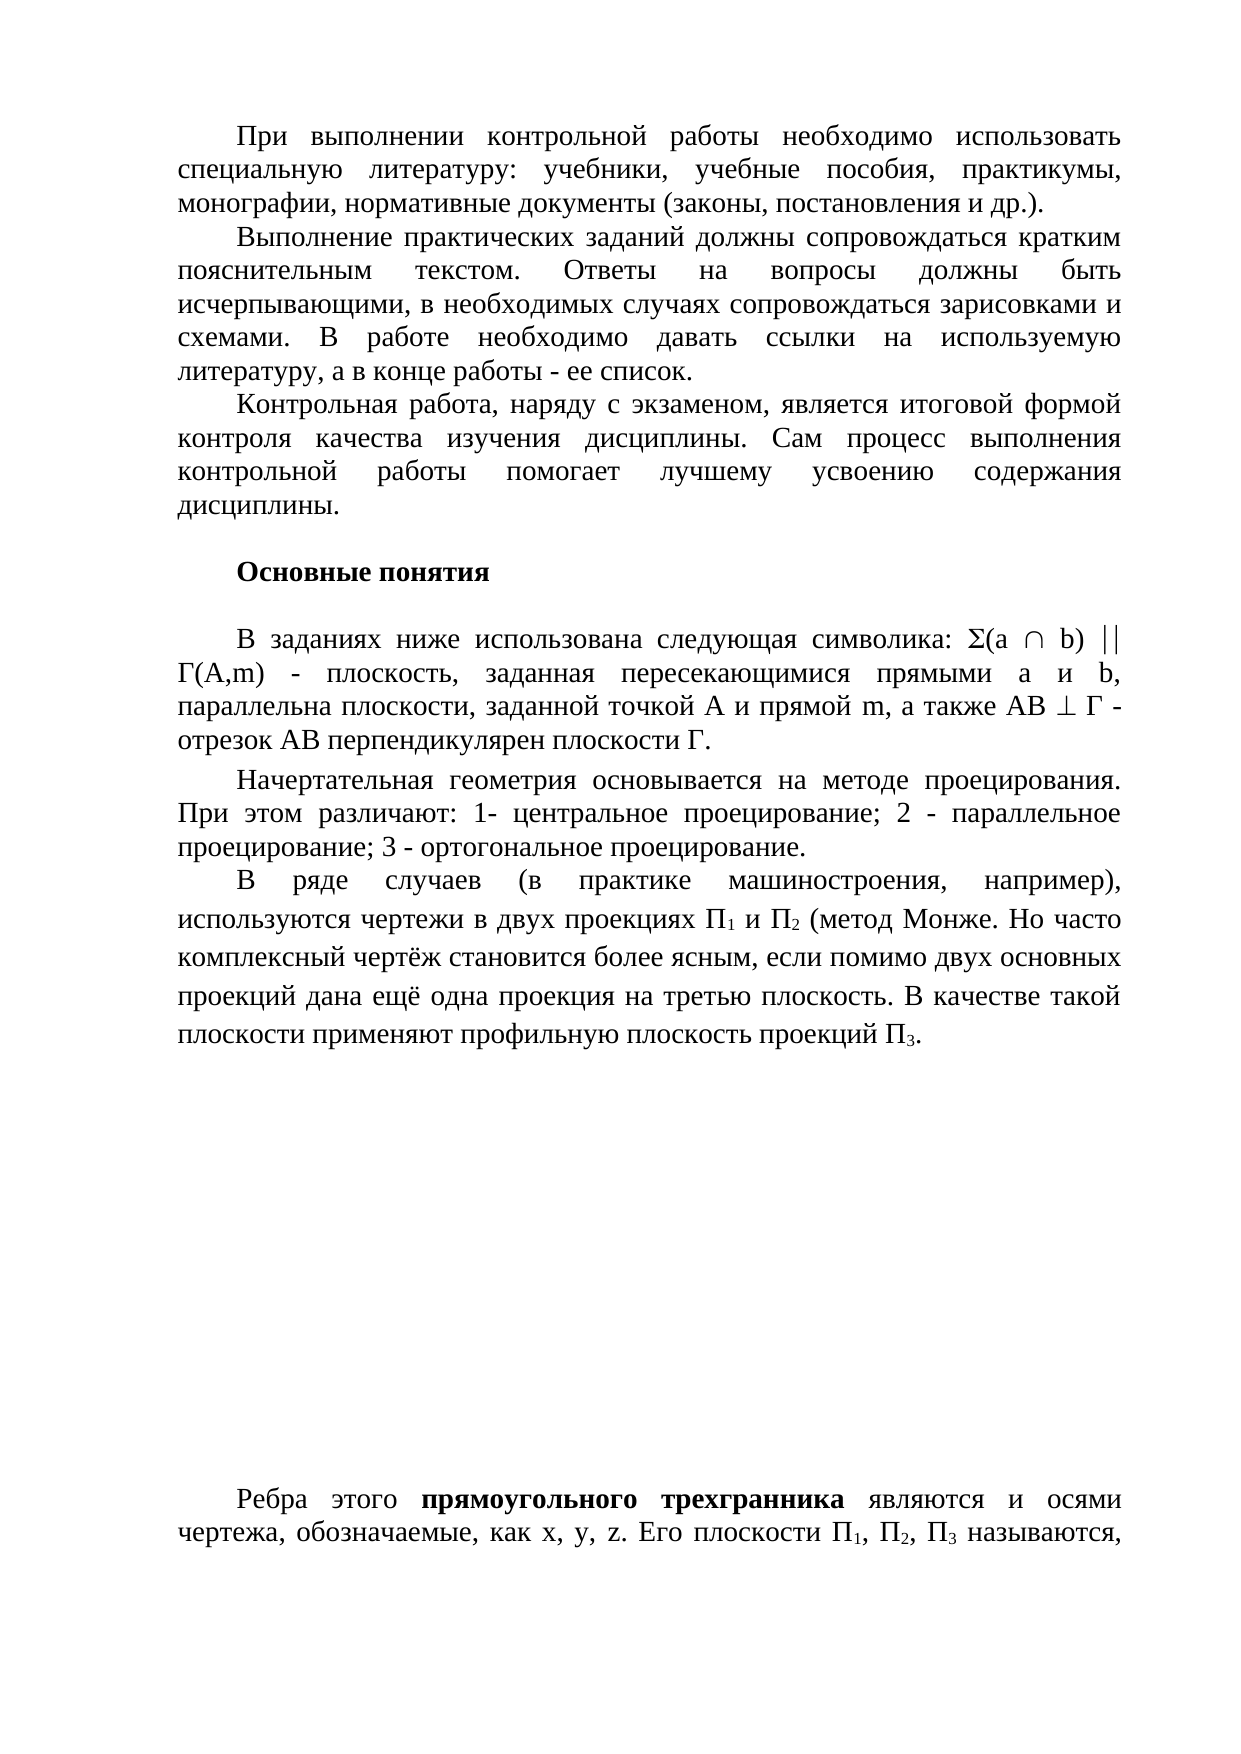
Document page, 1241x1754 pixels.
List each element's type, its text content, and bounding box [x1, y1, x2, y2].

text В ряде случаев (в практике машиностроения, например), используются чертежи в двух проекциях П1 и П2 (метод Монже. Но часто комплексный чертёж становится более ясным, если помимо двух основных проекций дана ещё одна проекция на третью плоскость. В качестве такой плоскости применяют профильную плоскость проекций П3. [177, 862, 1122, 1050]
text Начертательная геометрия основывается на методе проецирования. При этом различают: 1- центральное проецирование; 2 - параллельное проецирование; 3 - ортогональное проецирование. [177, 762, 1122, 862]
text Выполнение практических заданий должны сопровождаться кратким пояснительным текстом. Ответы на вопросы должны быть исчерпывающими, в необходимых случаях сопровождаться зарисовками и схемами. В работе необходимо давать ссылки на используемую литературу, а в конце работы - ее список. [177, 219, 1122, 386]
text Основные понятия [177, 554, 1122, 588]
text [177, 1481, 1122, 1548]
text В заданиях ниже использована следующая символика: (а b) Г(А,m) - плоскость, заданная пересекающимися прямыми а и b, параллельна плоскости, заданной точкой А и прямой m, а также АВ Г - отрезок АВ перпендикулярен плоскости Г. [177, 621, 1122, 756]
text При выполнении контрольной работы необходимо использовать специальную литературу: учебники, учебные пособия, практикумы, монографии, нормативные документы (законы, постановления и др.). [177, 118, 1122, 219]
text Контрольная работа, наряду с экзаменом, является итоговой формой контроля качества изучения дисциплины. Сам процесс выполнения контрольной работы помогает лучшему усвоению содержания дисциплины. [177, 386, 1122, 521]
